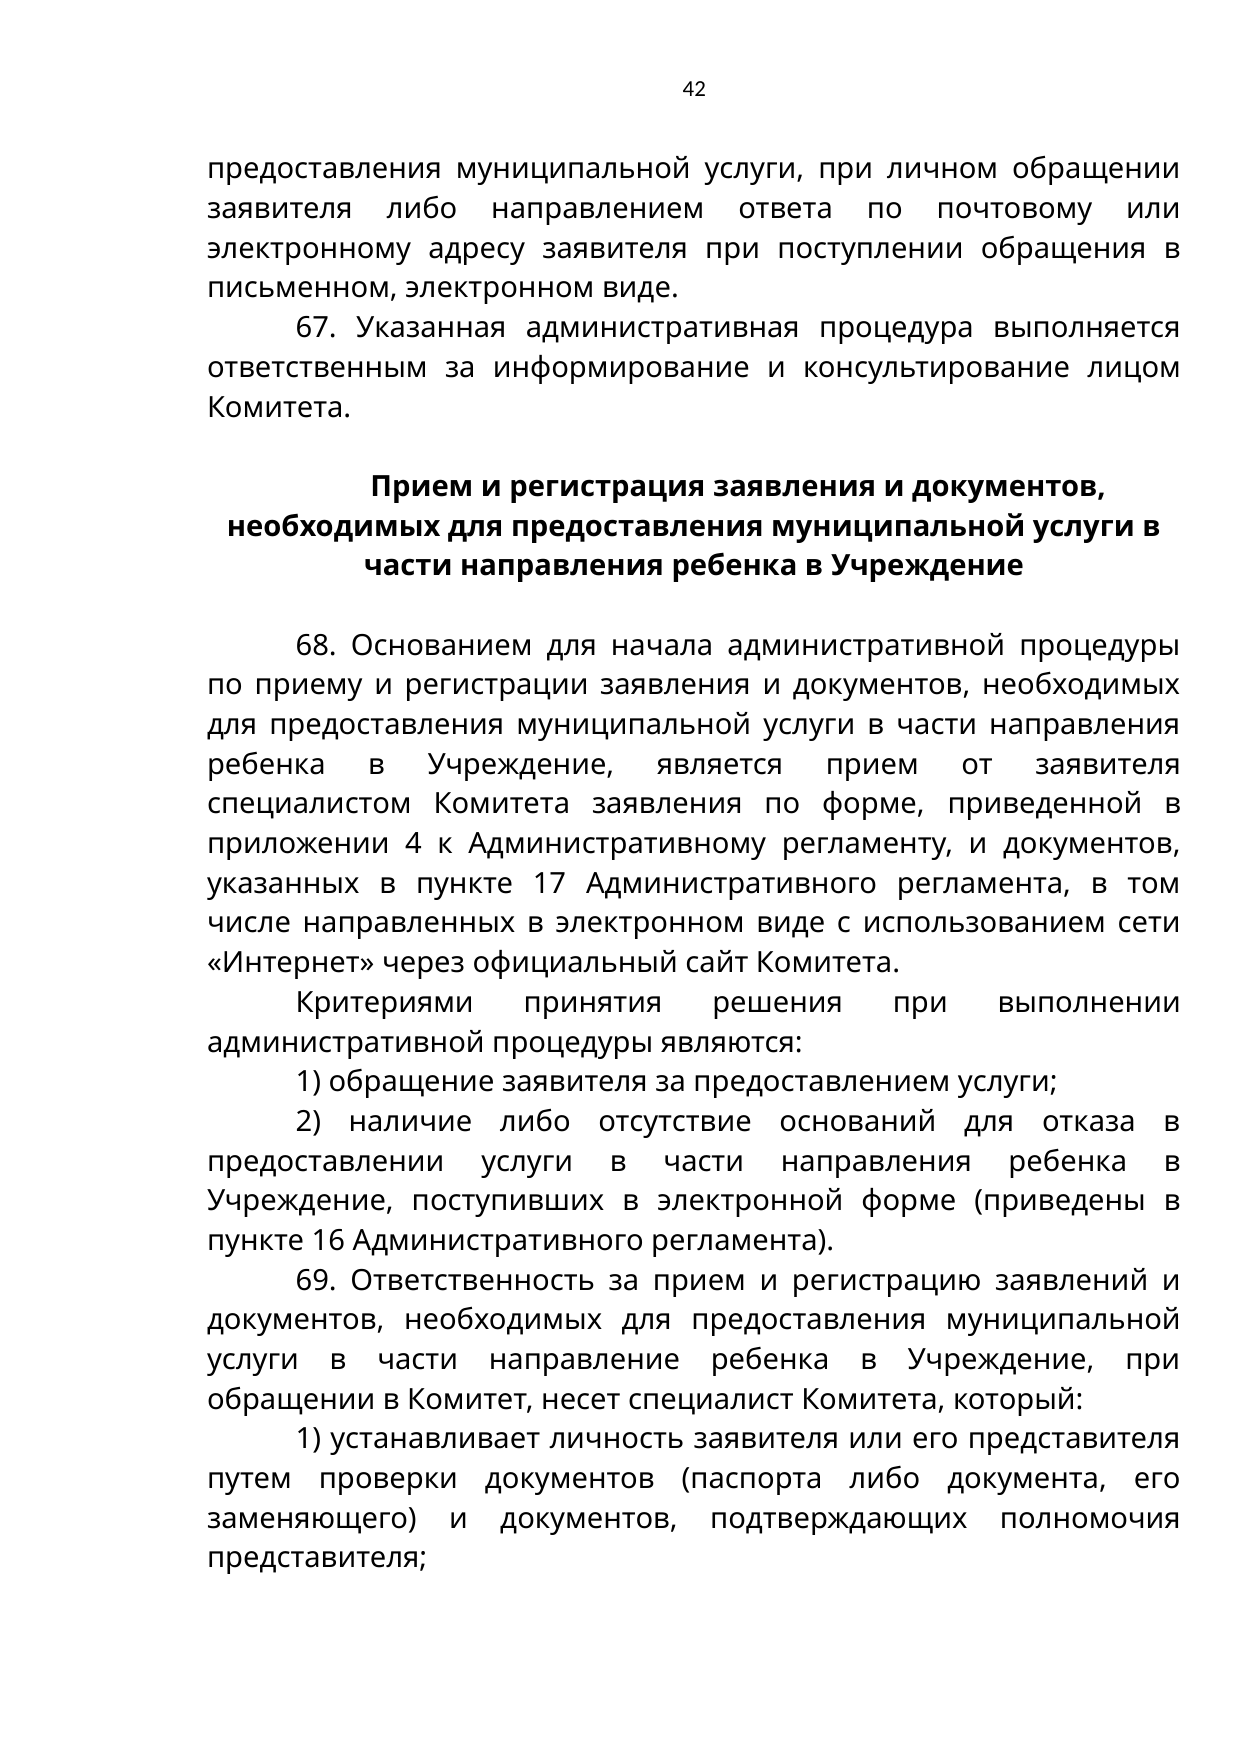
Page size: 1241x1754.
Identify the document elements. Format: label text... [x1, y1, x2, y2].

text Прием и регистрация заявления и документов, необходимых для предоставления муниципальной услуги в части направления ребенка в Учреждение [207, 465, 1181, 584]
text 2) наличие либо отсутствие оснований для отказа в предоставлении услуги в части направления ребенка в Учреждение, поступивших в электронной форме (приведены в пункте 16 Административного регламента). [207, 1100, 1181, 1259]
text 69. Ответственность за прием и регистрацию заявлений и документов, необходимых для предоставления муниципальной услуги в части направление ребенка в Учреждение, при обращении в Комитет, несет специалист Комитета, который: [207, 1259, 1181, 1418]
text 1) устанавливает личность заявителя или его представителя путем проверки документов (паспорта либо документа, его заменяющего) и документов, подтверждающих полномочия представителя; [207, 1418, 1181, 1576]
text 1) обращение заявителя за предоставлением услуги; [207, 1061, 1181, 1100]
text 68. Основанием для начала административной процедуры по приему и регистрации заявления и документов, необходимых для предоставления муниципальной услуги в части направления ребенка в Учреждение, является прием от заявителя специалистом Комитета заявления по форме, приведенной в приложении 4 к Административному регламенту, и документов, указанных в пункте 17 Административного регламента, в том числе направленных в электронном виде с использованием сети «Интернет» через официальный сайт Комитета. [207, 624, 1181, 981]
text 67. Указанная административная процедура выполняется ответственным за информирование и консультирование лицом Комитета. [207, 306, 1181, 426]
text Критериями принятия решения при выполнении административной процедуры являются: [207, 981, 1181, 1061]
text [207, 148, 1181, 306]
